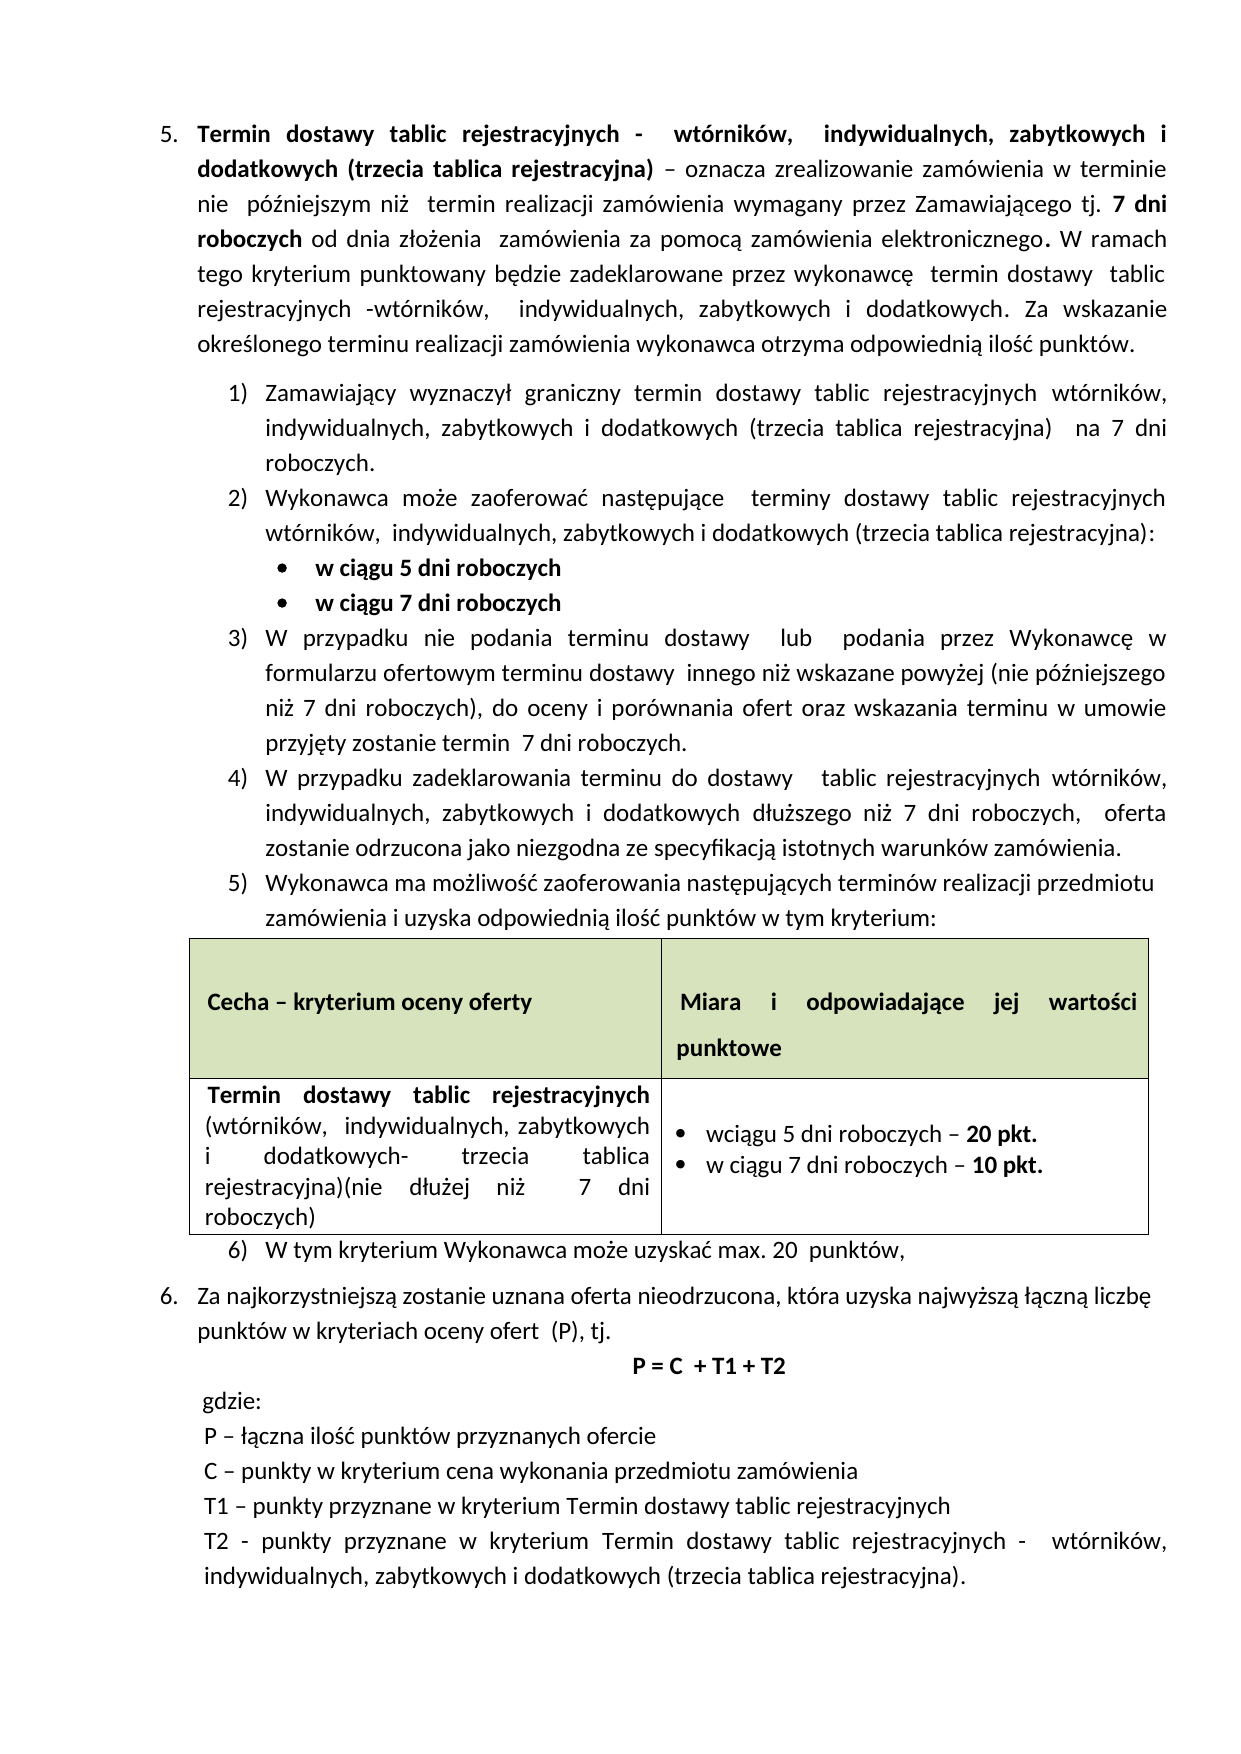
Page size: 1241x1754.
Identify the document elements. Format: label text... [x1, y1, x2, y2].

list T1 – punkty przyznane w kryterium Termin dostawy tablic rejestracyjnych [204, 1490, 1167, 1521]
table_header Miara i odpowiadające jej wartości punktowe [662, 939, 1148, 1078]
list W tym kryterium Wykonawca może uzyskać max. 20 punktów, [228, 1235, 1177, 1265]
text P = C + T1 + T2 [573, 1350, 1176, 1381]
list P – łączna ilość punktów przyznanych ofercie [204, 1420, 1176, 1451]
list W przypadku zadeklarowania terminu do dostawy tablic rejestracyjnych wtórników, indywidualnych, zabytkowych i dodatkowych dłuższego niż 7 dni roboczych, oferta zostanie odrzucona jako niezgodna ze specyfikacją istotnych warunków zamówienia. [228, 763, 1167, 863]
list Wykonawca może zaoferować następujące terminy dostawy tablic rejestracyjnych wtórników, indywidualnych, zabytkowych i dodatkowych (trzecia tablica rejestracyjna): [228, 483, 1167, 548]
list Za najkorzystniejszą zostanie uznana oferta nieodrzucona, która uzyska najwyższą łączną liczbę punktów w kryteriach oceny ofert (P), tj. [159, 1280, 1176, 1346]
table_cell wciągu 5 dni roboczych – 20 pkt. w ciągu 7 dni roboczych – 10 pkt. [662, 1079, 1148, 1234]
list Termin dostawy tablic rejestracyjnych - wtórników, indywidualnych, zabytkowych i dodatkowych (trzecia tablica rejestracyjna) – oznacza zrealizowanie zamówienia w terminie nie późniejszym niż termin realizacji zamówienia wymagany przez Zamawiającego tj. 7 dni roboczych od dnia złożenia zamówienia za pomocą zamówienia elektronicznego. W ramach tego kryterium punktowany będzie zadeklarowane przez wykonawcę termin dostawy tablic rejestracyjnych -wtórników, indywidualnych, zabytkowych i dodatkowych. Za wskazanie określonego terminu realizacji zamówienia wykonawca otrzyma odpowiednią ilość punktów. [159, 118, 1167, 359]
list C – punkty w kryterium cena wykonania przedmiotu zamówienia [204, 1455, 1176, 1486]
list Zamawiający wyznaczył graniczny termin dostawy tablic rejestracyjnych wtórników, indywidualnych, zabytkowych i dodatkowych (trzecia tablica rejestracyjna) na 7 dni roboczych. [228, 378, 1167, 478]
list w ciągu 5 dni roboczych [278, 553, 1167, 583]
list Wykonawca ma możliwość zaoferowania następujących terminów realizacji przedmiotu zamówienia i uzyska odpowiednią ilość punktów w tym kryterium: [228, 868, 1167, 933]
text gdzie: [146, 1385, 1176, 1416]
list T2 - punkty przyznane w kryterium Termin dostawy tablic rejestracyjnych - wtórników, indywidualnych, zabytkowych i dodatkowych (trzecia tablica rejestracyjna). [204, 1525, 1167, 1591]
list w ciągu 7 dni roboczych [278, 588, 1167, 618]
table_cell Termin dostawy tablic rejestracyjnych (wtórników, indywidualnych, zabytkowych i dodatkowych- trzecia tablica rejestracyjna)(nie dłużej niż 7 dni roboczych) [190, 1079, 661, 1234]
table_header Cecha – kryterium oceny oferty [190, 939, 661, 1078]
list W przypadku nie podania terminu dostawy lub podania przez Wykonawcę w formularzu ofertowym terminu dostawy innego niż wskazane powyżej (nie późniejszego niż 7 dni roboczych), do oceny i porównania ofert oraz wskazania terminu w umowie przyjęty zostanie termin 7 dni roboczych. [228, 623, 1167, 758]
